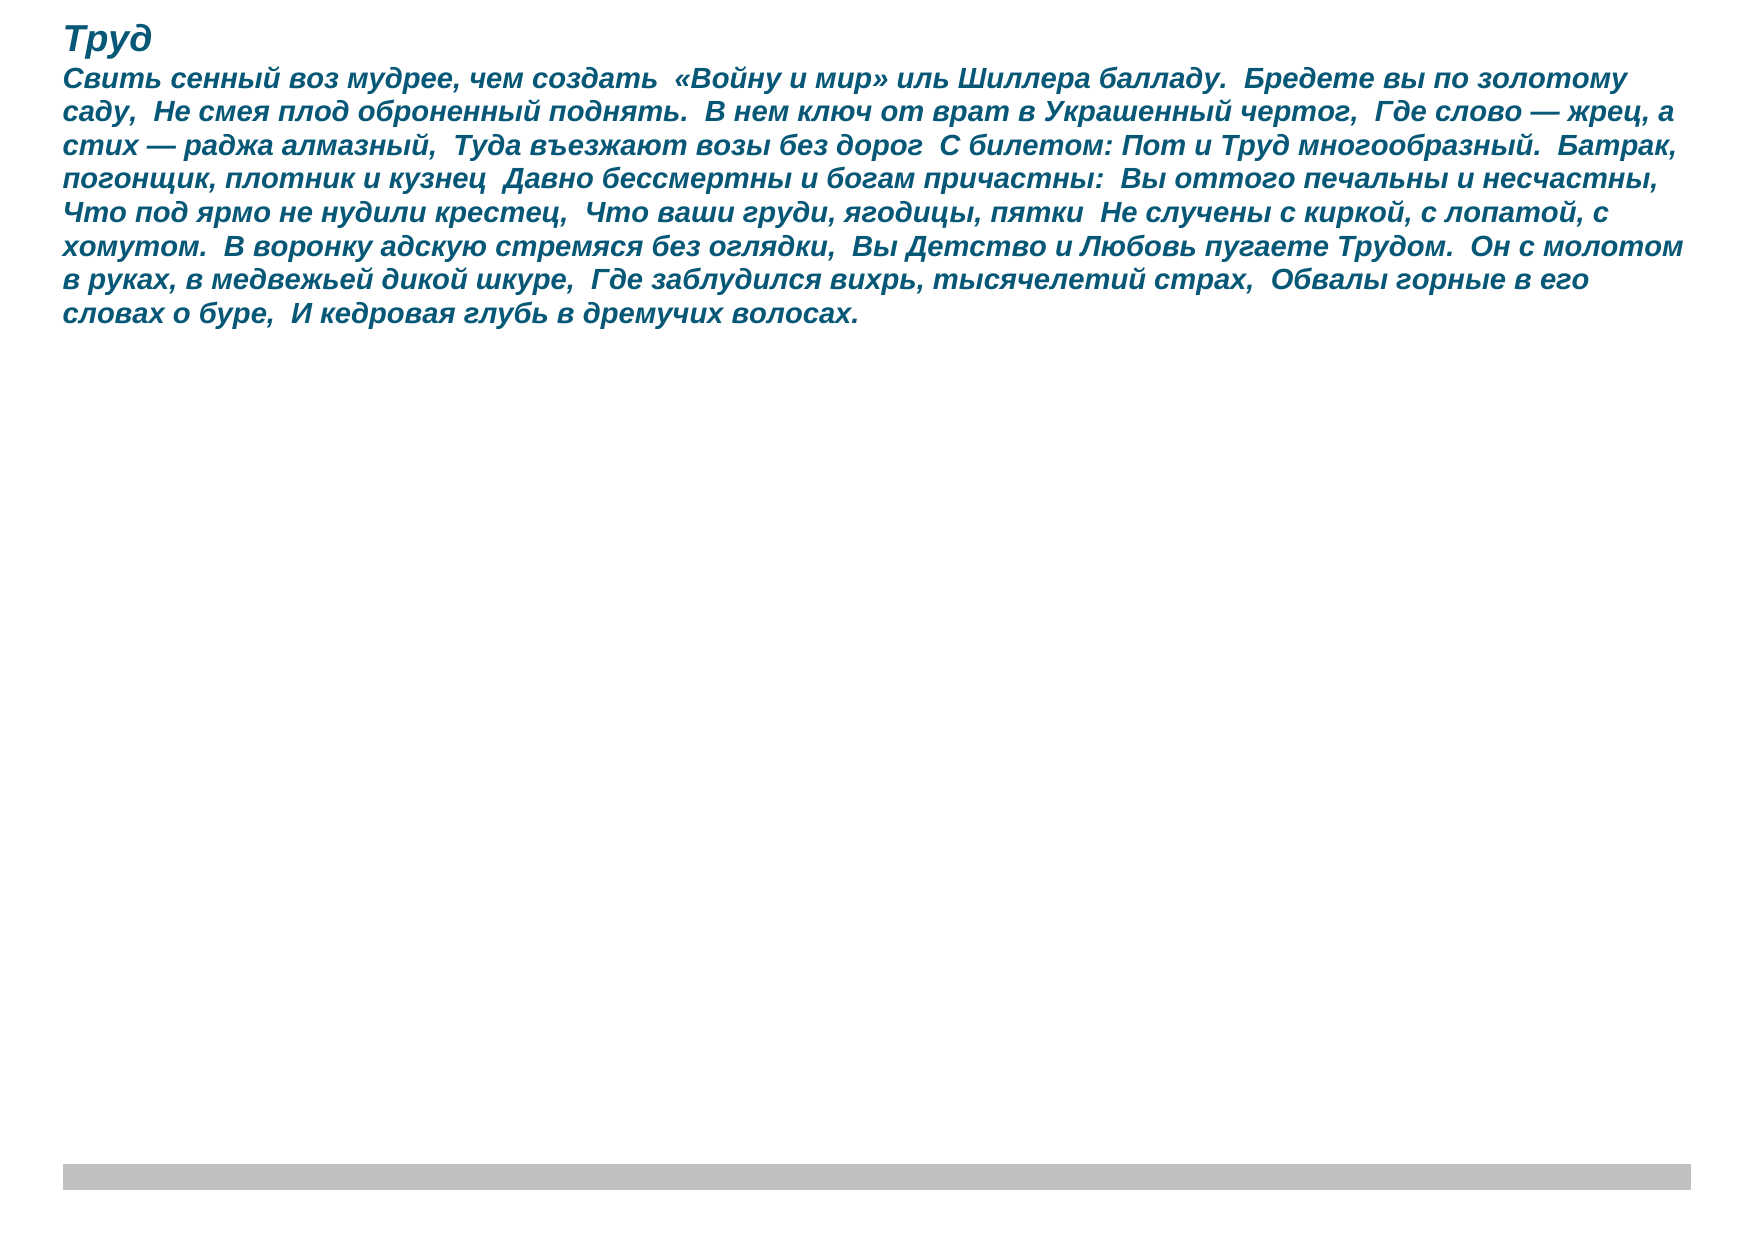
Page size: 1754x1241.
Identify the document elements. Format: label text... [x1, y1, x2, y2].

text Свить сенный воз мудрее, чем создать [62, 61, 1691, 329]
subtitle Труд [62, 17, 1691, 60]
